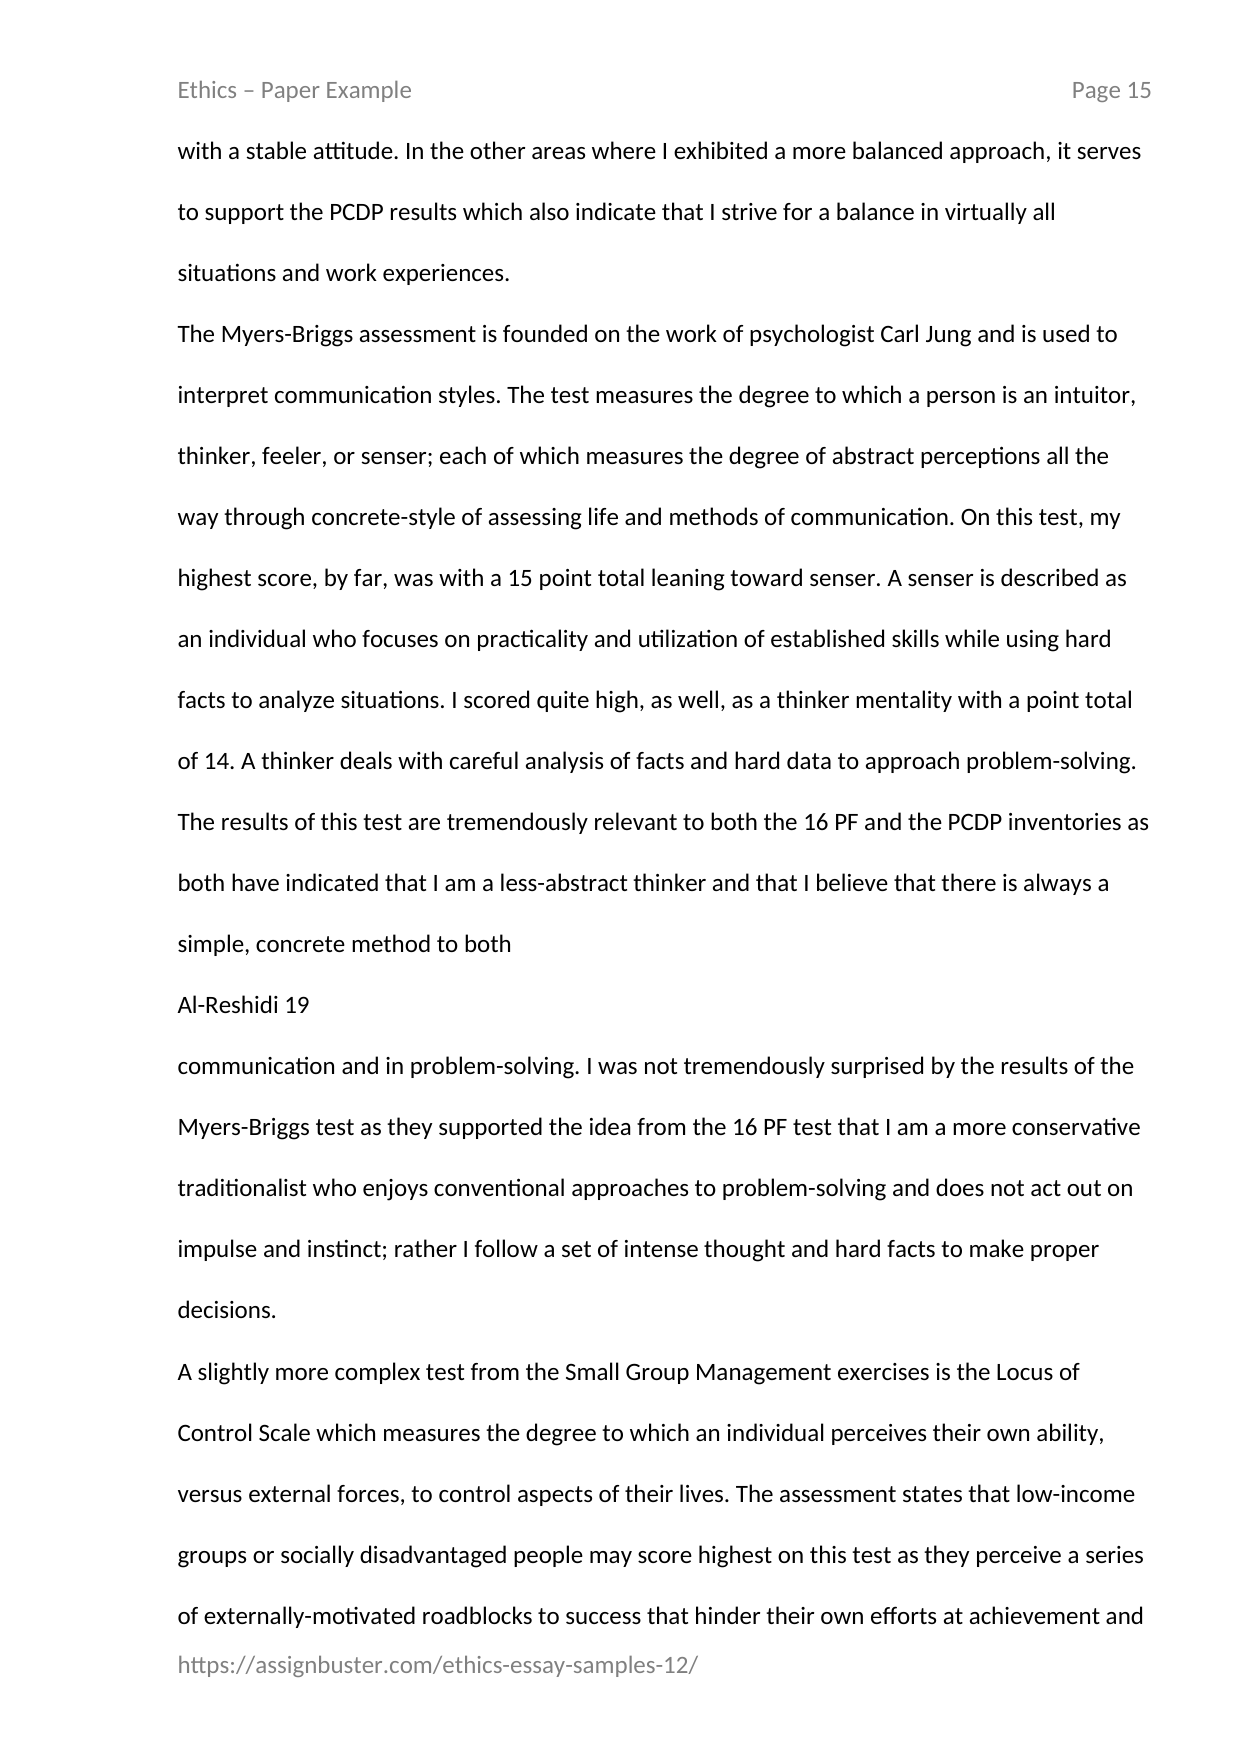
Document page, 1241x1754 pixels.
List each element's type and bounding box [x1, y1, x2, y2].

text [177, 135, 1152, 1630]
